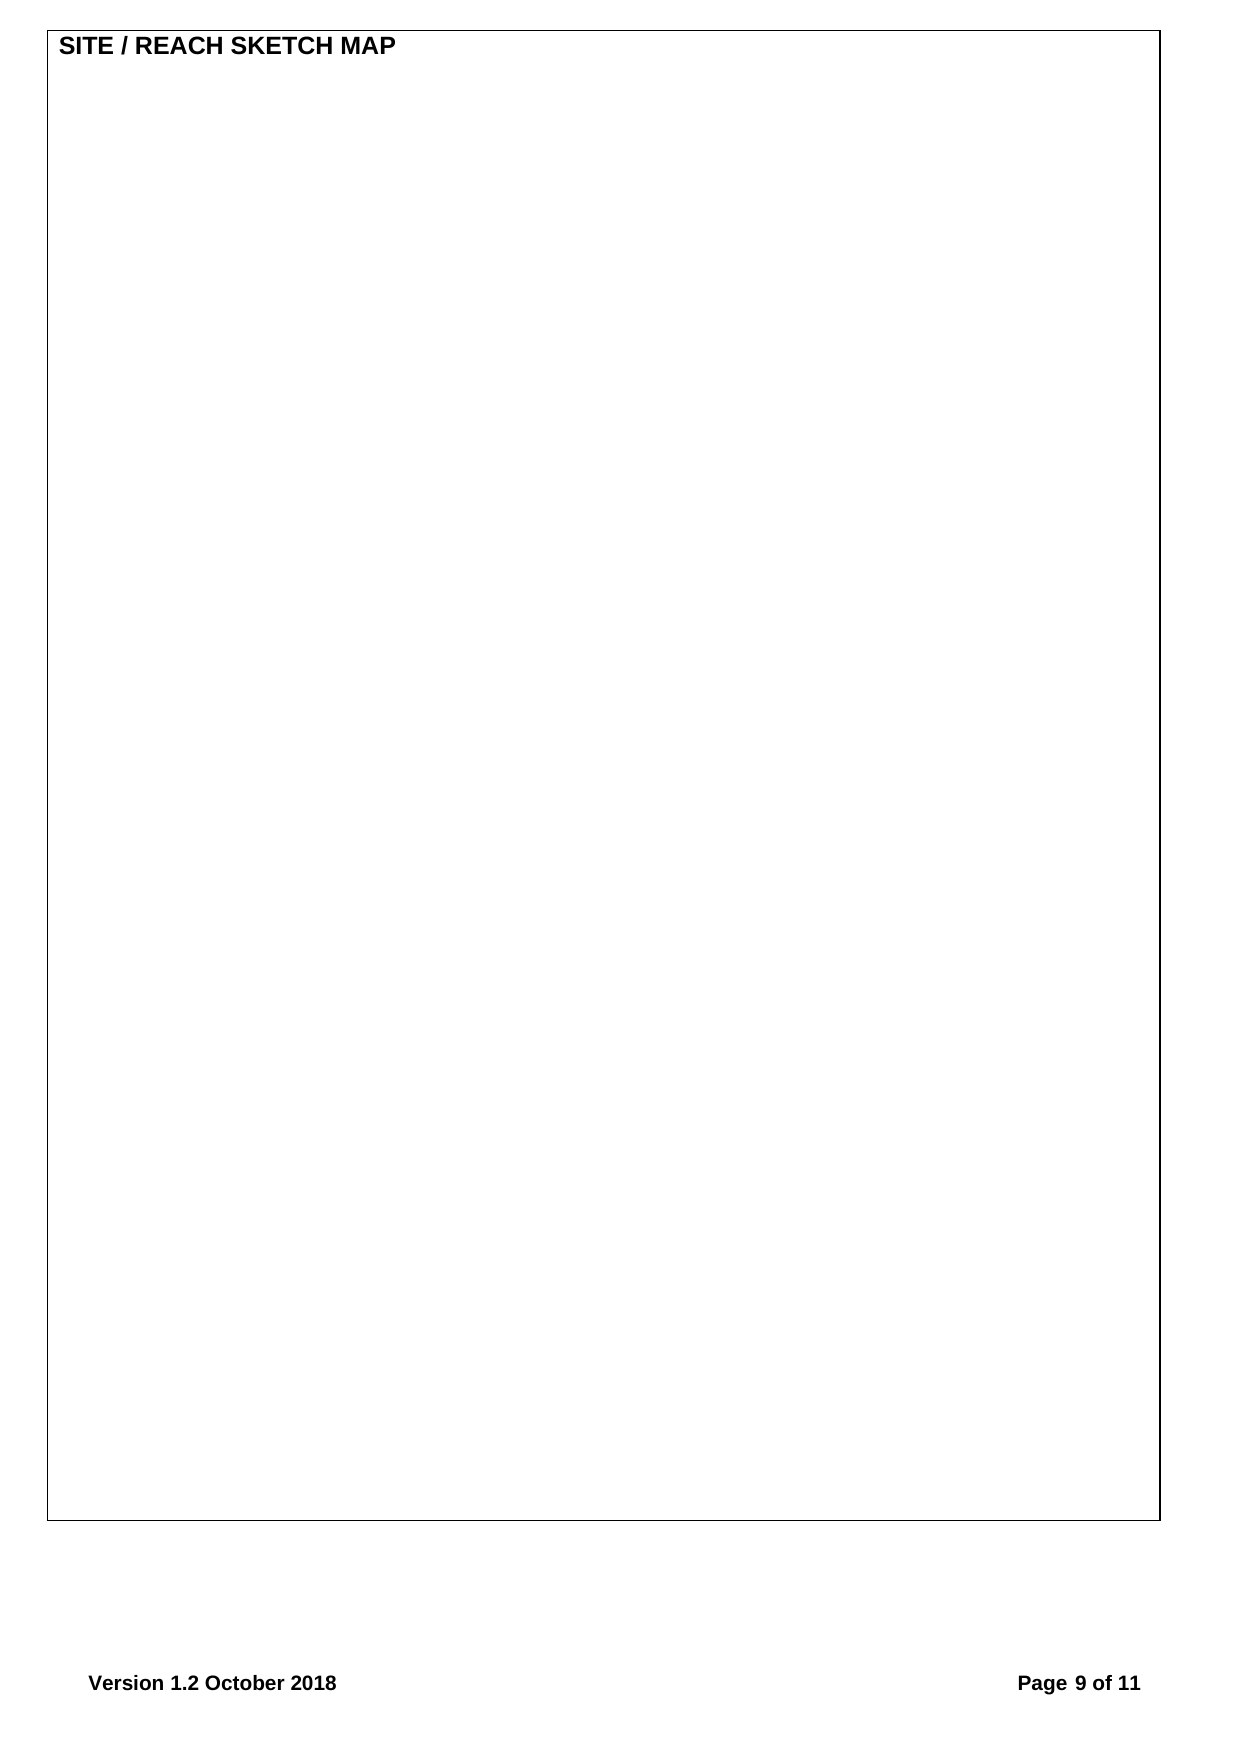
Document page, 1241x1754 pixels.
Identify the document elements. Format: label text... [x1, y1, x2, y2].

table_header SITE / REACH SKETCH MAP [48, 31, 1159, 1520]
